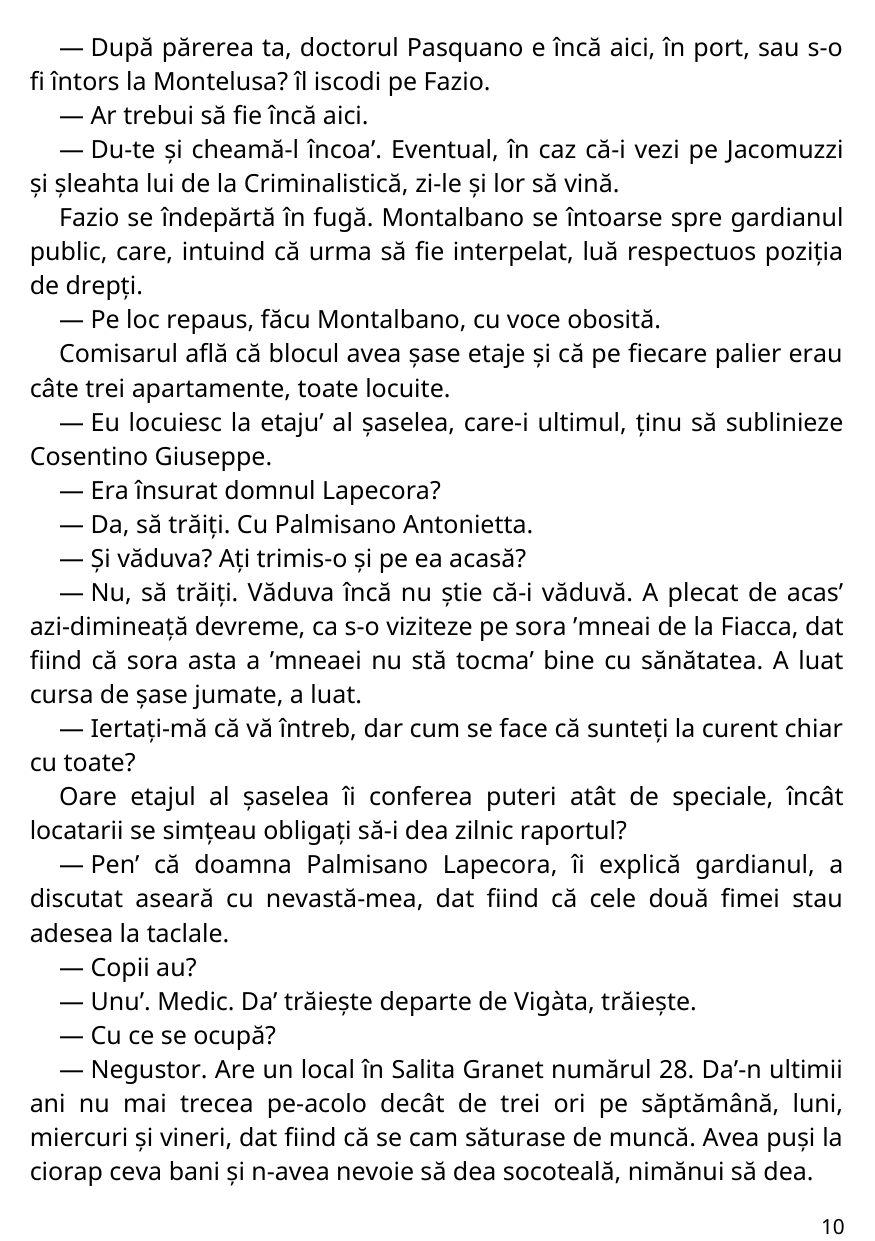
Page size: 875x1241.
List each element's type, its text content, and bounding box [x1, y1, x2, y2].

text — Eu locuiesc la etaju’ al şaselea, care-i ultimul, ţinu să sublinieze Cosentino Giuseppe. [29, 404, 844, 472]
text — Da, să trăiţi. Cu Palmisano Antonietta. [29, 506, 844, 541]
text — Negustor. Are un local în Salita Granet numărul 28. Da’-n ultimii ani nu mai trecea pe-acolo decât de trei ori pe săptămână, luni, miercuri şi vineri, dat fiind că se cam săturase de muncă. Avea puşi la ciorap ceva bani şi n-avea nevoie să dea socoteală, nimănui să dea. [29, 1051, 844, 1188]
text Oare etajul al şaselea îi conferea puteri atât de speciale, încât locatarii se simţeau obligaţi să-i dea zilnic raportul? [29, 779, 844, 847]
text — Du-te şi cheamă-l încoa’. Eventual, în caz că-i vezi pe Jacomuzzi şi şleahta lui de la Criminalistică, zi-le şi lor să vină. [29, 132, 844, 200]
text — Pe loc repaus, făcu Montalbano, cu voce obosită. [29, 302, 844, 336]
text — După părerea ta, doctorul Pasquano e încă aici, în port, sau s-o fi întors la Montelusa? îl iscodi pe Fazio. [29, 29, 844, 98]
text — Unu’. Medic. Da’ trăieşte departe de Vigàta, trăieşte. [29, 983, 844, 1017]
text — Era însurat domnul Lapecora? [29, 472, 844, 506]
text — Şi văduva? Aţi trimis-o şi pe ea acasă? [29, 541, 844, 574]
text Comisarul află că blocul avea şase etaje şi că pe fiecare palier erau câte trei apartamente, toate locuite. [29, 336, 844, 404]
text — Iertaţi-mă că vă întreb, dar cum se face că sunteţi la curent chiar cu toate? [29, 711, 844, 779]
text — Cu ce se ocupă? [29, 1017, 844, 1051]
text — Pen’ că doamna Palmisano Lapecora, îi explică gardianul, a discutat aseară cu nevastă-mea, dat fiind că cele două fimei stau adesea la taclale. [29, 847, 844, 949]
text — Copii au? [29, 949, 844, 983]
text — Ar trebui să fie încă aici. [29, 98, 844, 132]
text Fazio se îndepărtă în fugă. Montalbano se întoarse spre gardianul public, care, intuind că urma să fie interpelat, luă respectuos poziţia de drepţi. [29, 200, 844, 302]
text — Nu, să trăiţi. Văduva încă nu ştie că-i văduvă. A plecat de acas’ azi-dimineaţă devreme, ca s-o viziteze pe sora ’mneai de la Fiacca, dat fiind că sora asta a ’mneaei nu stă tocma’ bine cu sănătatea. A luat cursa de şase jumate, a luat. [29, 574, 844, 711]
